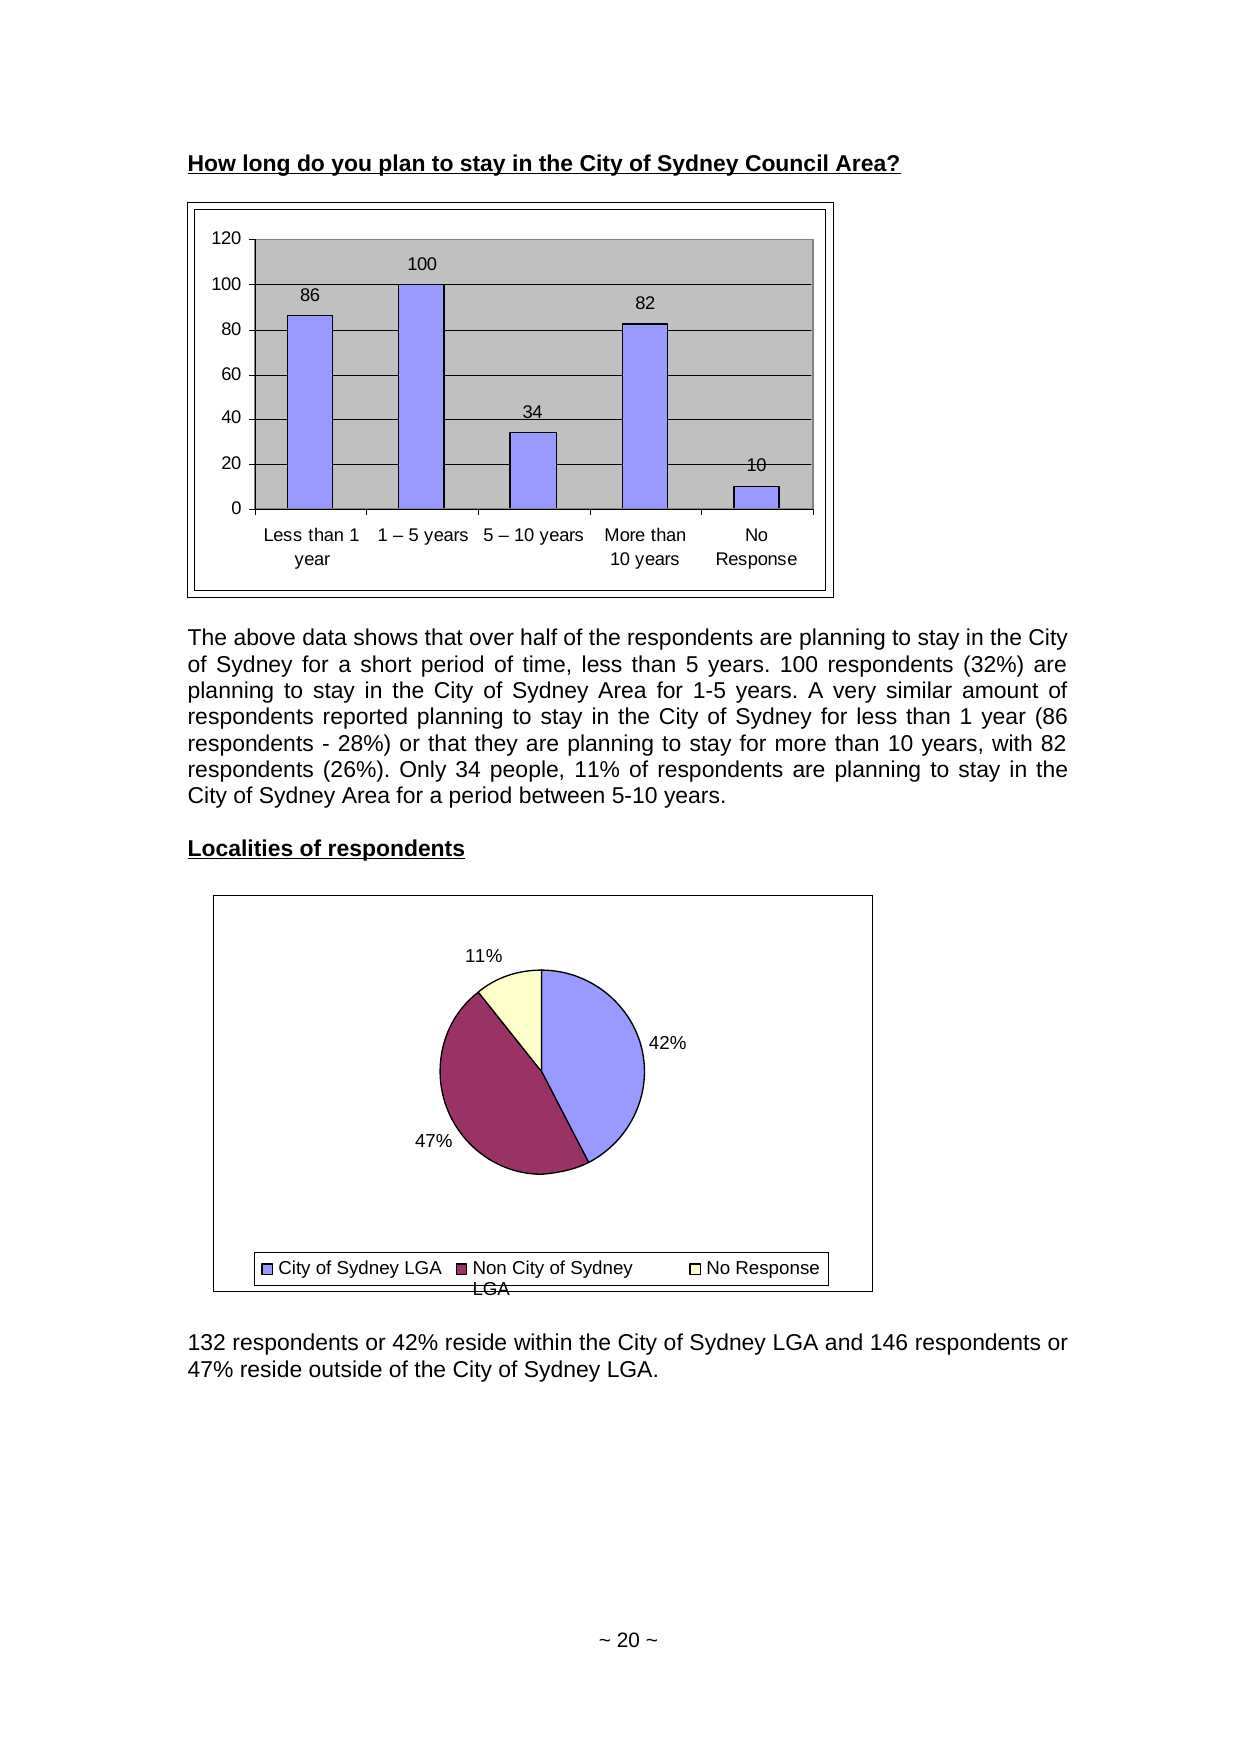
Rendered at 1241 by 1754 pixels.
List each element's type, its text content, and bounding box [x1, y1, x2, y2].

text The above data shows that over half of the respondents are planning to stay in the City of Sydney for a short period of time, less than 5 years. 100 respondents (32%) are planning to stay in the City of Sydney Area for 1-5 years. A very similar amount of respondents reported planning to stay in the City of Sydney for less than 1 year (86 respondents - 28%) or that they are planning to stay for more than 10 years, with 82 respondents (26%). Only 34 people, 11% of respondents are planning to stay in the City of Sydney Area for a period between 5-10 years. [187, 624, 1069, 809]
text Localities of respondents [187, 835, 1069, 861]
text 132 respondents or 42% reside within the City of Sydney LGA and 146 respondents or 47% reside outside of the City of Sydney LGA. [187, 1329, 1069, 1382]
text How long do you plan to stay in the City of Sydney Council Area? [187, 150, 1069, 176]
